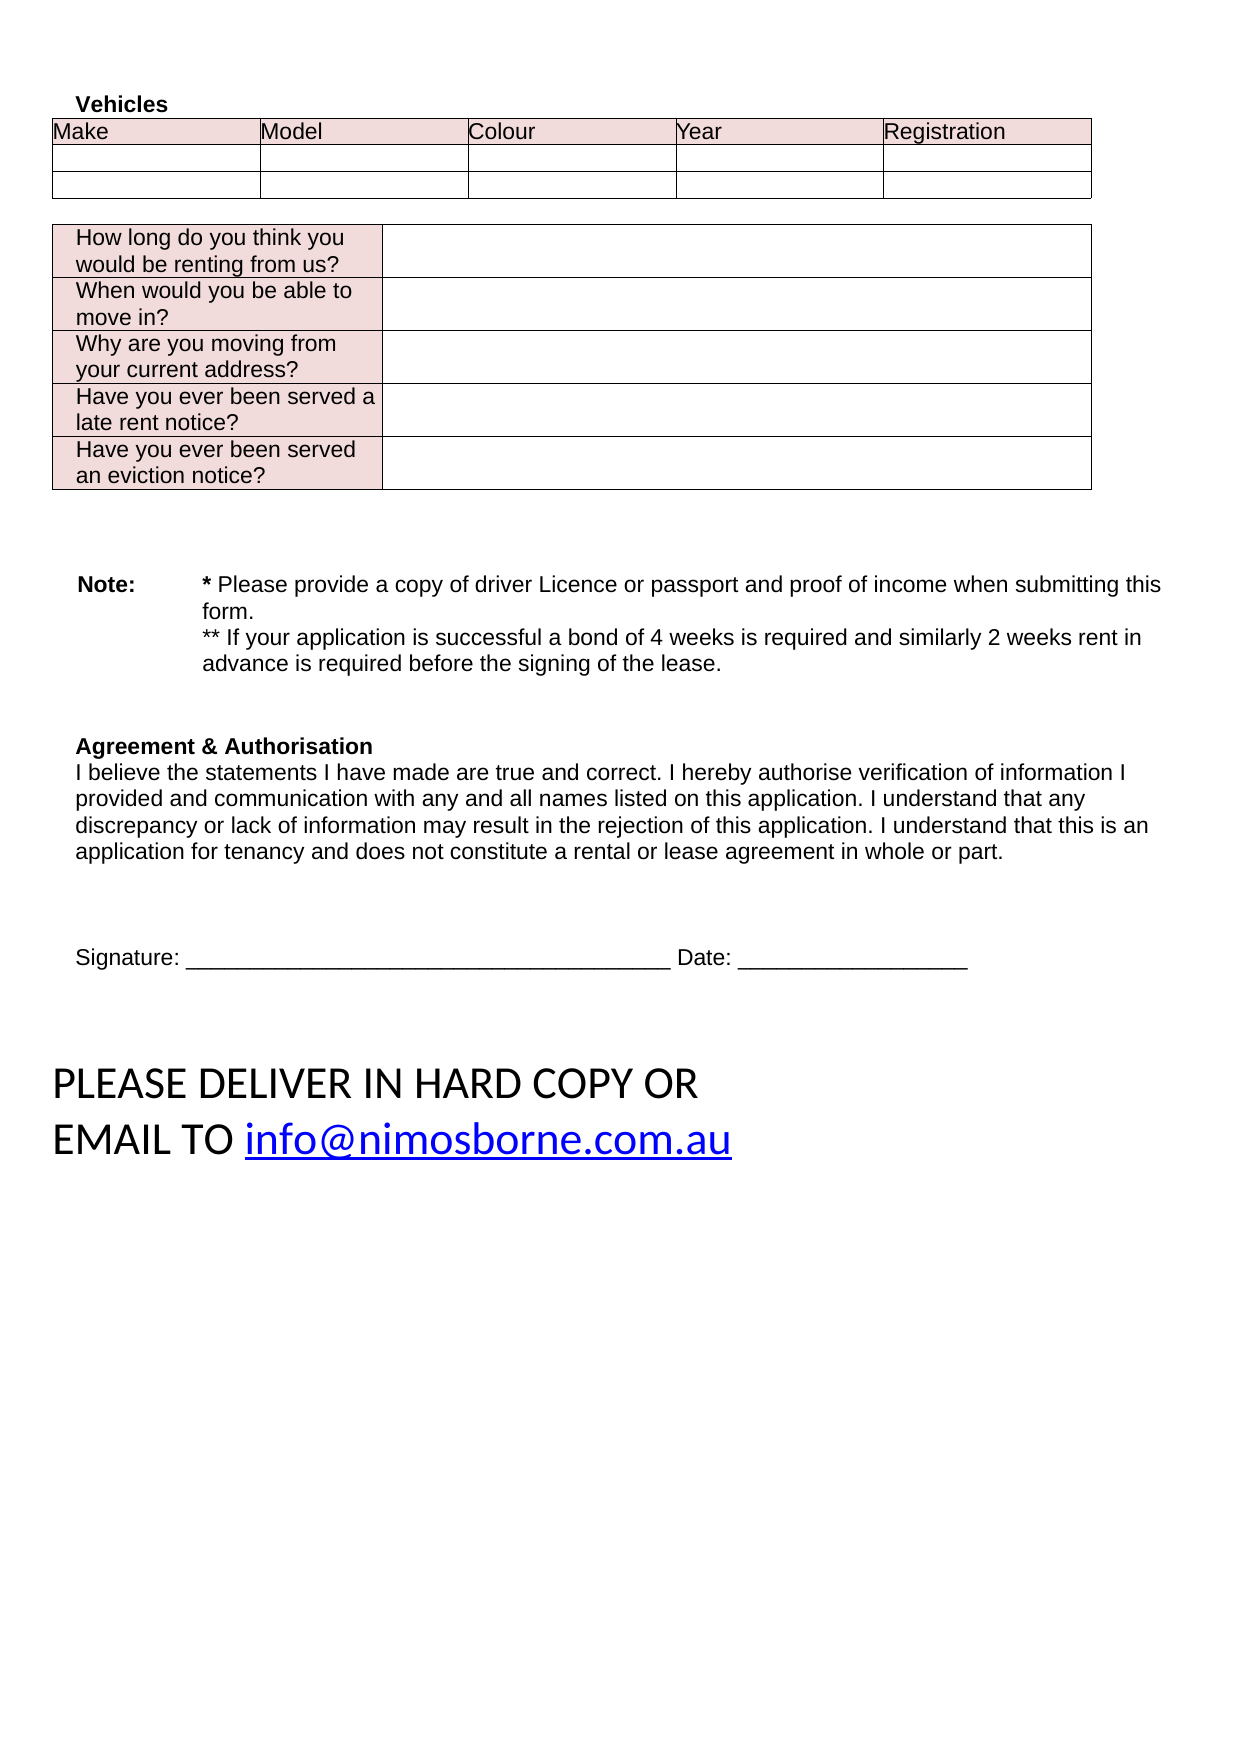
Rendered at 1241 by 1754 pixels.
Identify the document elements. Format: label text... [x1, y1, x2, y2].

table_cell Why are you moving from your current address? [53, 331, 382, 383]
table_cell [383, 437, 1091, 489]
table_cell [469, 172, 676, 197]
text Vehicles [75, 91, 1178, 118]
table_header Year [677, 119, 883, 144]
text I believe the statements I have made are true and correct. I hereby authorise verification of information I provided and communication with any and all names listed on this application. I understand that any discrepancy or lack of information may result in the rejection of this application. I understand that this is an application for tenancy and does not constitute a rental or lease agreement in whole or part. [75, 759, 1178, 864]
table_cell [383, 278, 1091, 330]
text ** If your application is successful a bond of 4 weeks is required and similarly 2 weeks rent in advance is required before the signing of the lease. [202, 624, 1178, 677]
table_cell [884, 172, 1091, 197]
table_header How long do you think you would be renting from us? [53, 225, 382, 277]
table_header Model [261, 119, 468, 144]
table_cell [53, 145, 260, 171]
table_cell [261, 145, 468, 171]
table_cell When would you be able to move in? [53, 278, 382, 330]
table_header Colour [469, 119, 676, 144]
table_cell [383, 384, 1091, 436]
table_cell [884, 145, 1091, 171]
table_cell [53, 172, 260, 197]
table_header [383, 225, 1091, 277]
table_cell [677, 145, 883, 171]
text PLEASE DELIVER IN HARD COPY OR [52, 1054, 1178, 1110]
table_header Registration [884, 119, 1091, 144]
table_cell [261, 172, 468, 197]
text Signature: ______________________________________ Date: __________________ [75, 943, 1178, 970]
table_cell [469, 145, 676, 171]
text EMAIL TO info@nimosborne.com.au [52, 1110, 1178, 1166]
table_cell Have you ever been served an eviction notice? [53, 437, 382, 489]
table_cell [383, 331, 1091, 383]
text Agreement & Authorisation [75, 733, 1178, 759]
table_cell [677, 172, 883, 197]
table_cell Have you ever been served a late rent notice? [53, 384, 382, 436]
text Note: * Please provide a copy of driver Licence or passport and proof of income when submitting this form. [77, 571, 1178, 624]
table_header Make [53, 119, 260, 144]
